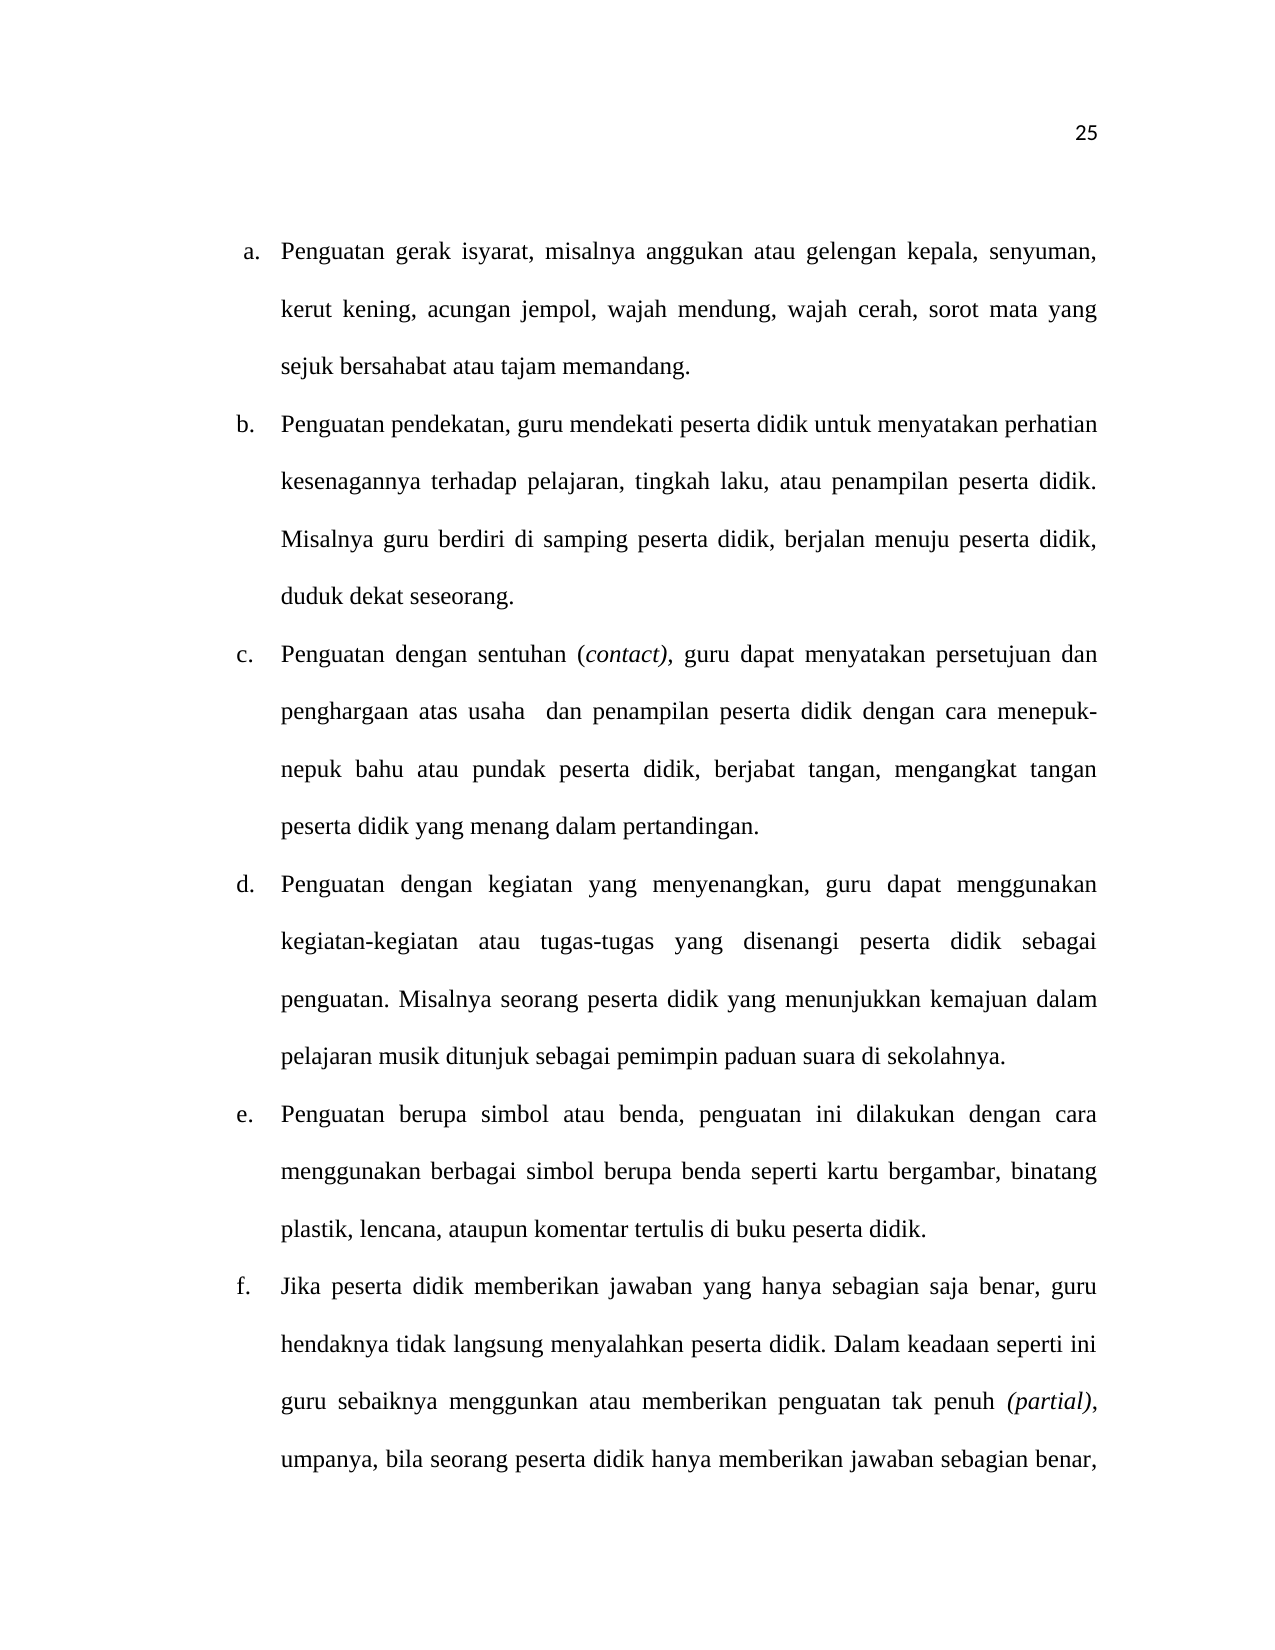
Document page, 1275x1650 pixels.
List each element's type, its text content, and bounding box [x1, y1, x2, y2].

list Penguatan dengan kegiatan yang menyenangkan, guru dapat menggunakan kegiatan-kegiatan atau tugas-tugas yang disenangi peserta didik sebagai penguatan. Misalnya seorang peserta didik yang menunjukkan kemajuan dalam pelajaran musik ditunjuk sebagai pemimpin paduan suara di sekolahnya. [236, 869, 1098, 1070]
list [236, 1271, 1098, 1472]
list Penguatan pendekatan, guru mendekati peserta didik untuk menyatakan perhatian kesenagannya terhadap pelajaran, tingkah laku, atau penampilan peserta didik. Misalnya guru berdiri di samping peserta didik, berjalan menuju peserta didik, duduk dekat seseorang. [236, 409, 1098, 610]
list Penguatan gerak isyarat, misalnya anggukan atau gelengan kepala, senyuman, kerut kening, acungan jempol, wajah mendung, wajah cerah, sorot mata yang sejuk bersahabat atau tajam memandang. [243, 236, 1098, 380]
list Penguatan dengan sentuhan (contact), guru dapat menyatakan persetujuan dan penghargaan atas usaha dan penampilan peserta didik dengan cara menepuk-nepuk bahu atau pundak peserta didik, berjabat tangan, mengangkat tangan peserta didik yang menang dalam pertandingan. [236, 639, 1098, 840]
list Penguatan berupa simbol atau benda, penguatan ini dilakukan dengan cara menggunakan berbagai simbol berupa benda seperti kartu bergambar, binatang plastik, lencana, ataupun komentar tertulis di buku peserta didik. [236, 1099, 1098, 1242]
